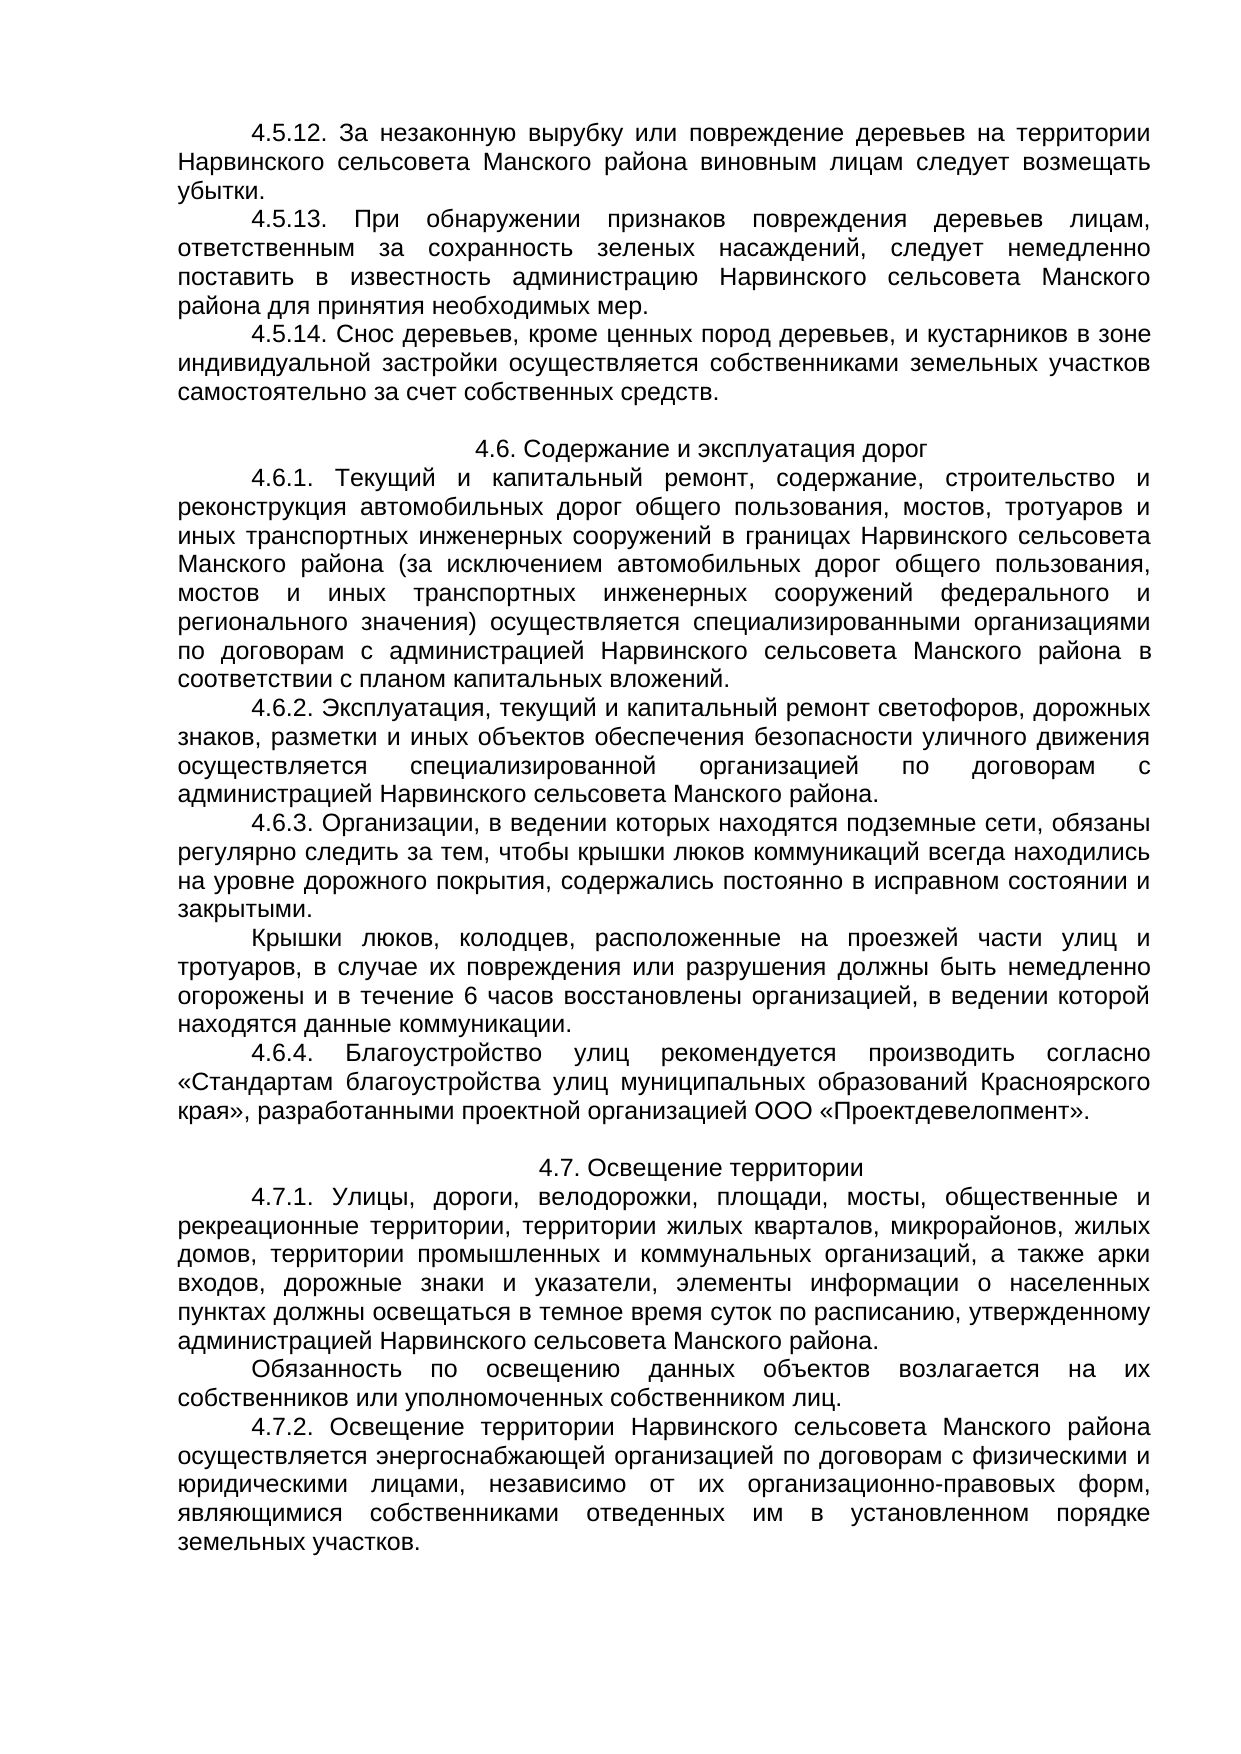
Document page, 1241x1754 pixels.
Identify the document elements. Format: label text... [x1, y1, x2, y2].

text 4.7. Освещение территории [177, 1153, 1152, 1182]
text 4.5.12. За незаконную вырубку или повреждение деревьев на территории Нарвинского сельсовета Манского района виновным лицам следует возмещать убытки. [177, 118, 1152, 204]
text 4.6.4. Благоустройство улиц рекомендуется производить согласно «Стандартам благоустройства улиц муниципальных образований Красноярского края», разработанными проектной организацией ООО «Проектдевелопмент». [177, 1038, 1152, 1124]
text Крышки люков, колодцев, расположенные на проезжей части улиц и тротуаров, в случае их повреждения или разрушения должны быть немедленно огорожены и в течение 6 часов восстановлены организацией, в ведении которой находятся данные коммуникации. [177, 923, 1152, 1038]
text 4.6.1. Текущий и капитальный ремонт, содержание, строительство и реконструкция автомобильных дорог общего пользования, мостов, тротуаров и иных транспортных инженерных сооружений в границах Нарвинского сельсовета Манского района (за исключением автомобильных дорог общего пользования, мостов и иных транспортных инженерных сооружений федерального и регионального значения) осуществляется специализированными организациями по договорам с администрацией Нарвинского сельсовета Манского района в соответствии с планом капитальных вложений. [177, 463, 1152, 693]
text 4.6. Содержание и эксплуатация дорог [177, 434, 1152, 463]
text 4.7.2. Освещение территории Нарвинского сельсовета Манского района осуществляется энергоснабжающей организацией по договорам с физическими и юридическими лицами, независимо от их организационно-правовых форм, являющимися собственниками отведенных им в установленном порядке земельных участков. [177, 1412, 1152, 1556]
text 4.5.14. Снос деревьев, кроме ценных пород деревьев, и кустарников в зоне индивидуальной застройки осуществляется собственниками земельных участков самостоятельно за счет собственных средств. [177, 319, 1152, 406]
text 4.6.2. Эксплуатация, текущий и капитальный ремонт светофоров, дорожных знаков, разметки и иных объектов обеспечения безопасности уличного движения осуществляется специализированной организацией по договорам с администрацией Нарвинского сельсовета Манского района. [177, 693, 1152, 808]
text 4.6.3. Организации, в ведении которых находятся подземные сети, обязаны регулярно следить за тем, чтобы крышки люков коммуникаций всегда находились на уровне дорожного покрытия, содержались постоянно в исправном состоянии и закрытыми. [177, 808, 1152, 923]
text 4.5.13. При обнаружении признаков повреждения деревьев лицам, ответственным за сохранность зеленых насаждений, следует немедленно поставить в известность администрацию Нарвинского сельсовета Манского района для принятия необходимых мер. [177, 204, 1152, 319]
text 4.7.1. Улицы, дороги, велодорожки, площади, мосты, общественные и рекреационные территории, территории жилых кварталов, микрорайонов, жилых домов, территории промышленных и коммунальных организаций, а также арки входов, дорожные знаки и указатели, элементы информации о населенных пунктах должны освещаться в темное время суток по расписанию, утвержденному администрацией Нарвинского сельсовета Манского района. [177, 1182, 1152, 1354]
text Обязанность по освещению данных объектов возлагается на их собственников или уполномоченных собственником лиц. [177, 1354, 1152, 1412]
